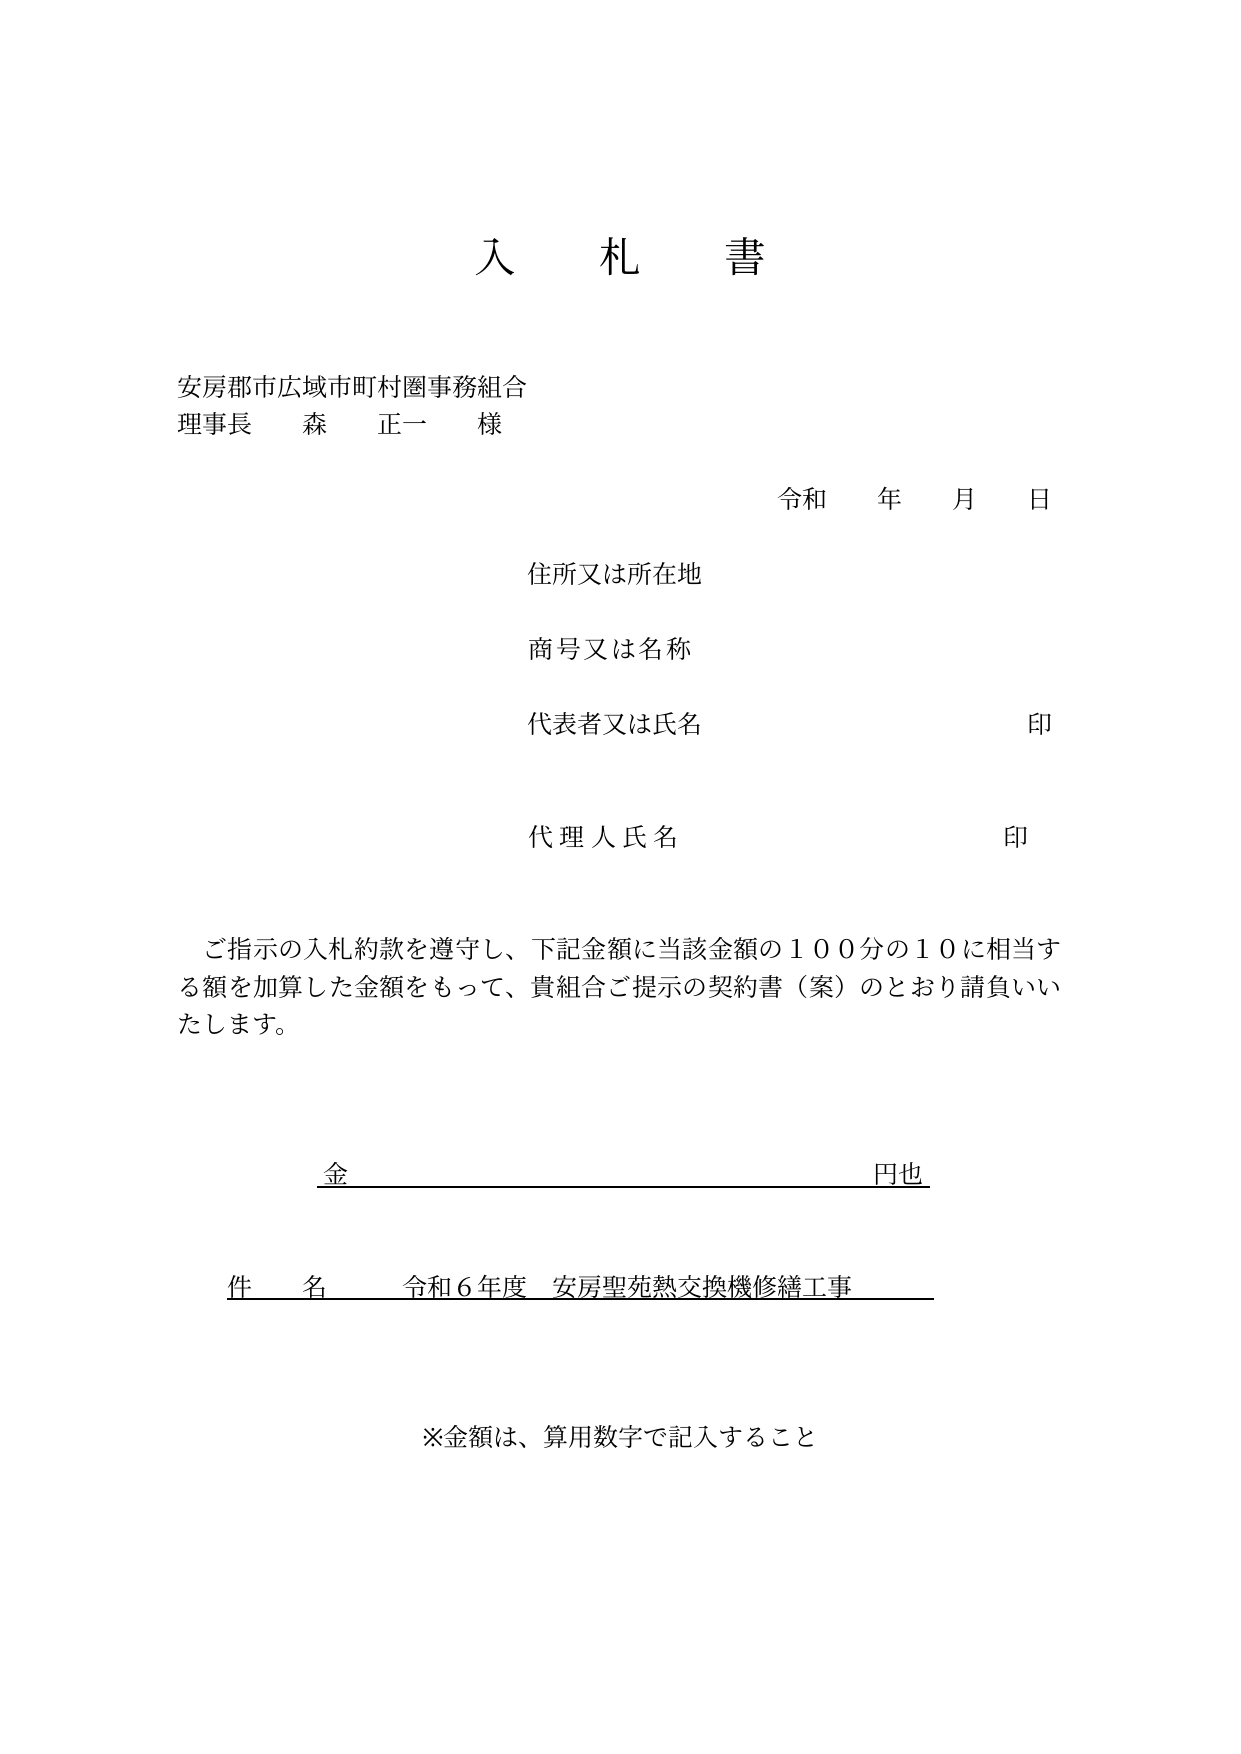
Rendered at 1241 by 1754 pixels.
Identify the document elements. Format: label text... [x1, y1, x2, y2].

text ご指示の入札約款を遵守し、下記金額に当該金額の１００分の１０に相当する額を加算した金額をもって、貴組合ご提示の契約書（案）のとおり請負いいたします。 [177, 929, 1063, 1042]
text ※金額は、算用数字で記入すること [177, 1417, 1063, 1454]
text 入 札 書 [177, 217, 1063, 292]
text 金 円也 [177, 1154, 1063, 1192]
text 代理人氏名 印 [177, 817, 1063, 854]
text 安房郡市広域市町村圏事務組合 [177, 367, 1063, 404]
text 令和 年 月 日 [177, 479, 1063, 517]
text 件 名 令和６年度 安房聖苑熱交換機修繕工事 [177, 1267, 1063, 1304]
text 住所又は所在地 [177, 554, 1063, 592]
text 理事長 森 正一 様 [177, 404, 1063, 442]
text 代表者又は氏名 印 [177, 704, 1063, 742]
text 商号又は名称 [177, 629, 1063, 667]
